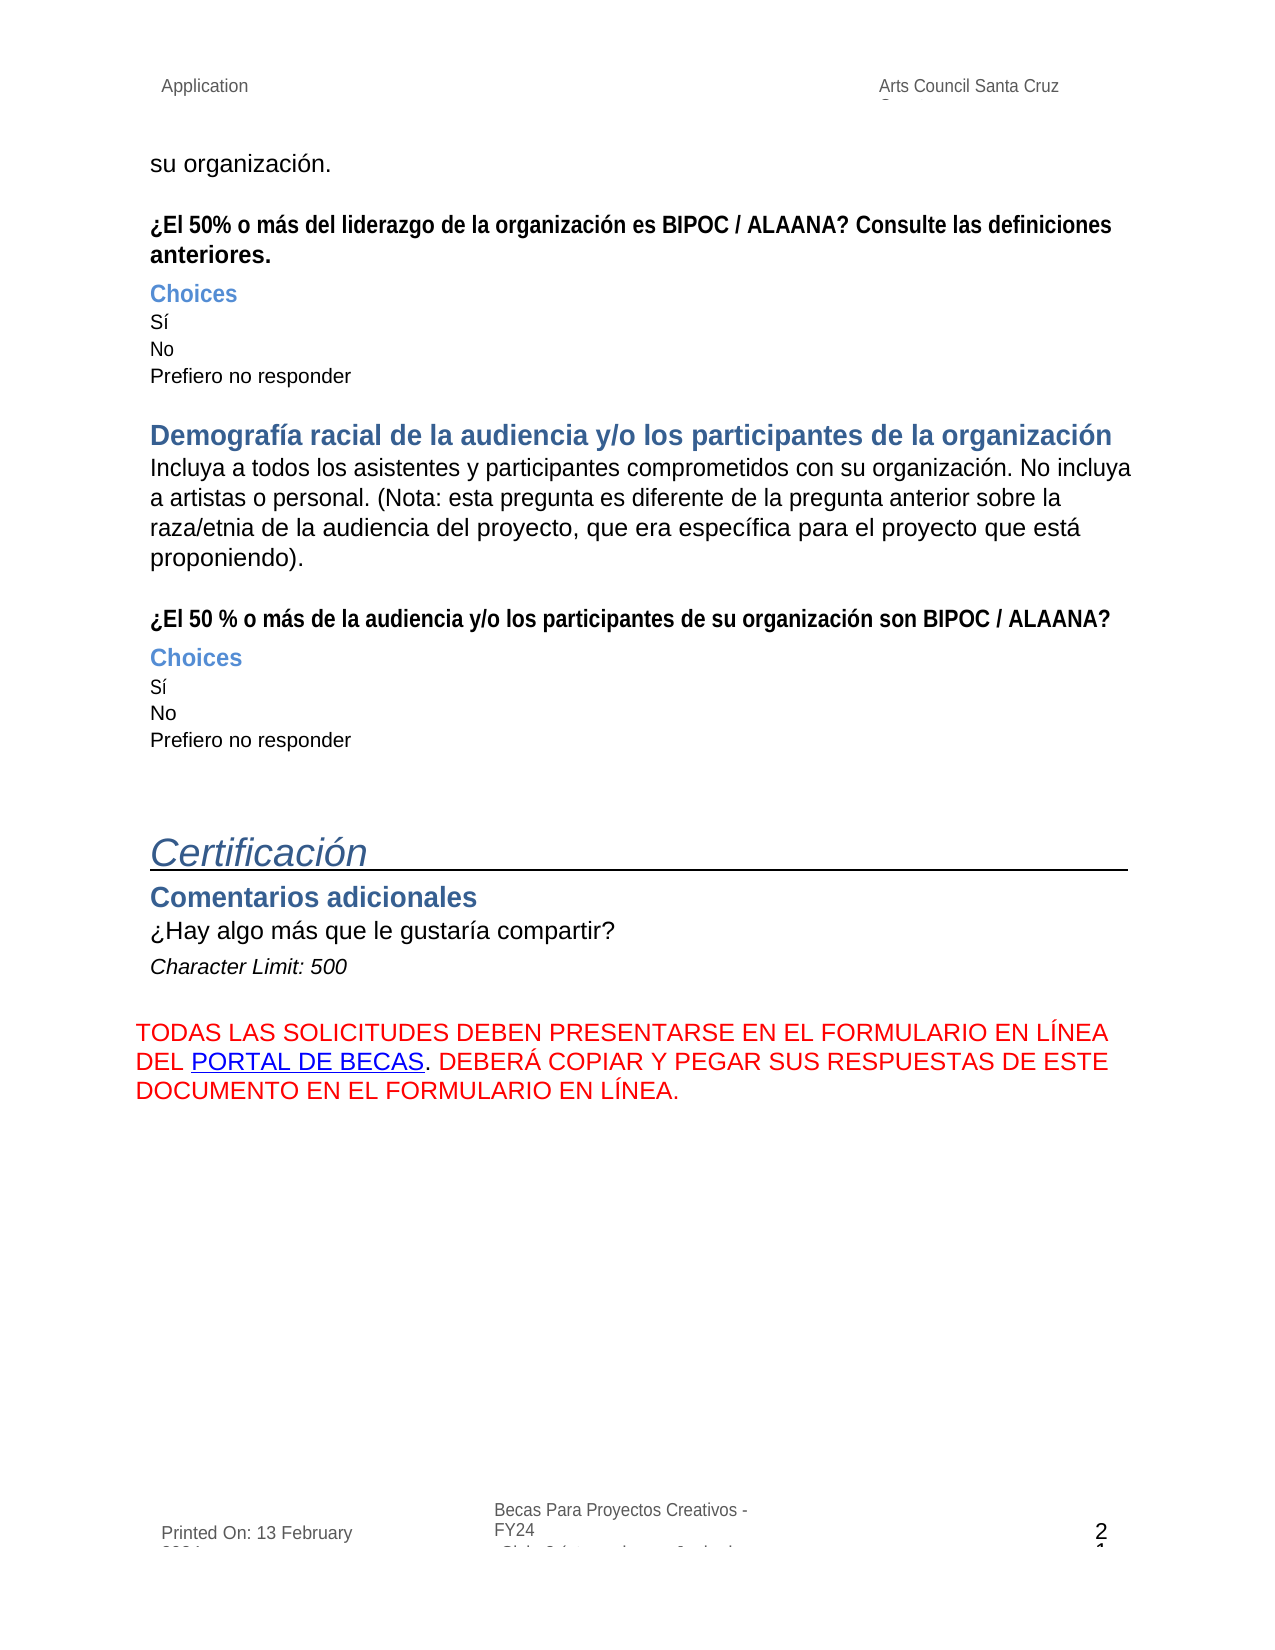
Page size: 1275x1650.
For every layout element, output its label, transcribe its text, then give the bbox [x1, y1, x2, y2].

text No [150, 701, 1139, 725]
subtitle Comentarios adicionales [150, 880, 1139, 914]
subtitle ¿El 50% o más del liderazgo de la organización es BIPOC / ALAANA? Consulte las definiciones anteriores. [150, 210, 1139, 269]
text Prefiero no responder [150, 728, 1139, 752]
subtitle Demografía racial de la audiencia y/o los participantes de la organización [150, 417, 1139, 451]
text Character Limit: 500 [150, 954, 1139, 979]
text ¿Hay algo más que le gustaría compartir? [150, 916, 1139, 944]
text Incluya a todos los asistentes y participantes comprometidos con su organización. No incluya a artistas o personal. (Nota: esta pregunta es diferente de la pregunta anterior sobre la raza/etnia de la audiencia del proyecto, que era específica para el proyecto que está proponiendo). [150, 453, 1139, 572]
text su organización. [150, 149, 1139, 178]
subtitle ¿El 50 % o más de la audiencia y/o los participantes de su organización son BIPOC / ALAANA? Choices [150, 604, 1139, 672]
text Sí No [150, 309, 176, 361]
text Sí [150, 682, 1139, 697]
text Prefiero no responder [150, 364, 1139, 388]
subtitle Certificación [150, 829, 1139, 875]
text Choices [150, 279, 1139, 308]
text TODAS LAS SOLICITUDES DEBEN PRESENTARSE EN EL FORMULARIO EN LÍNEA DEL PORTAL DE BECAS. DEBERÁ COPIAR Y PEGAR SUS RESPUESTAS DE ESTE DOCUMENTO EN EL FORMULARIO EN LÍNEA. [135, 1018, 1139, 1104]
